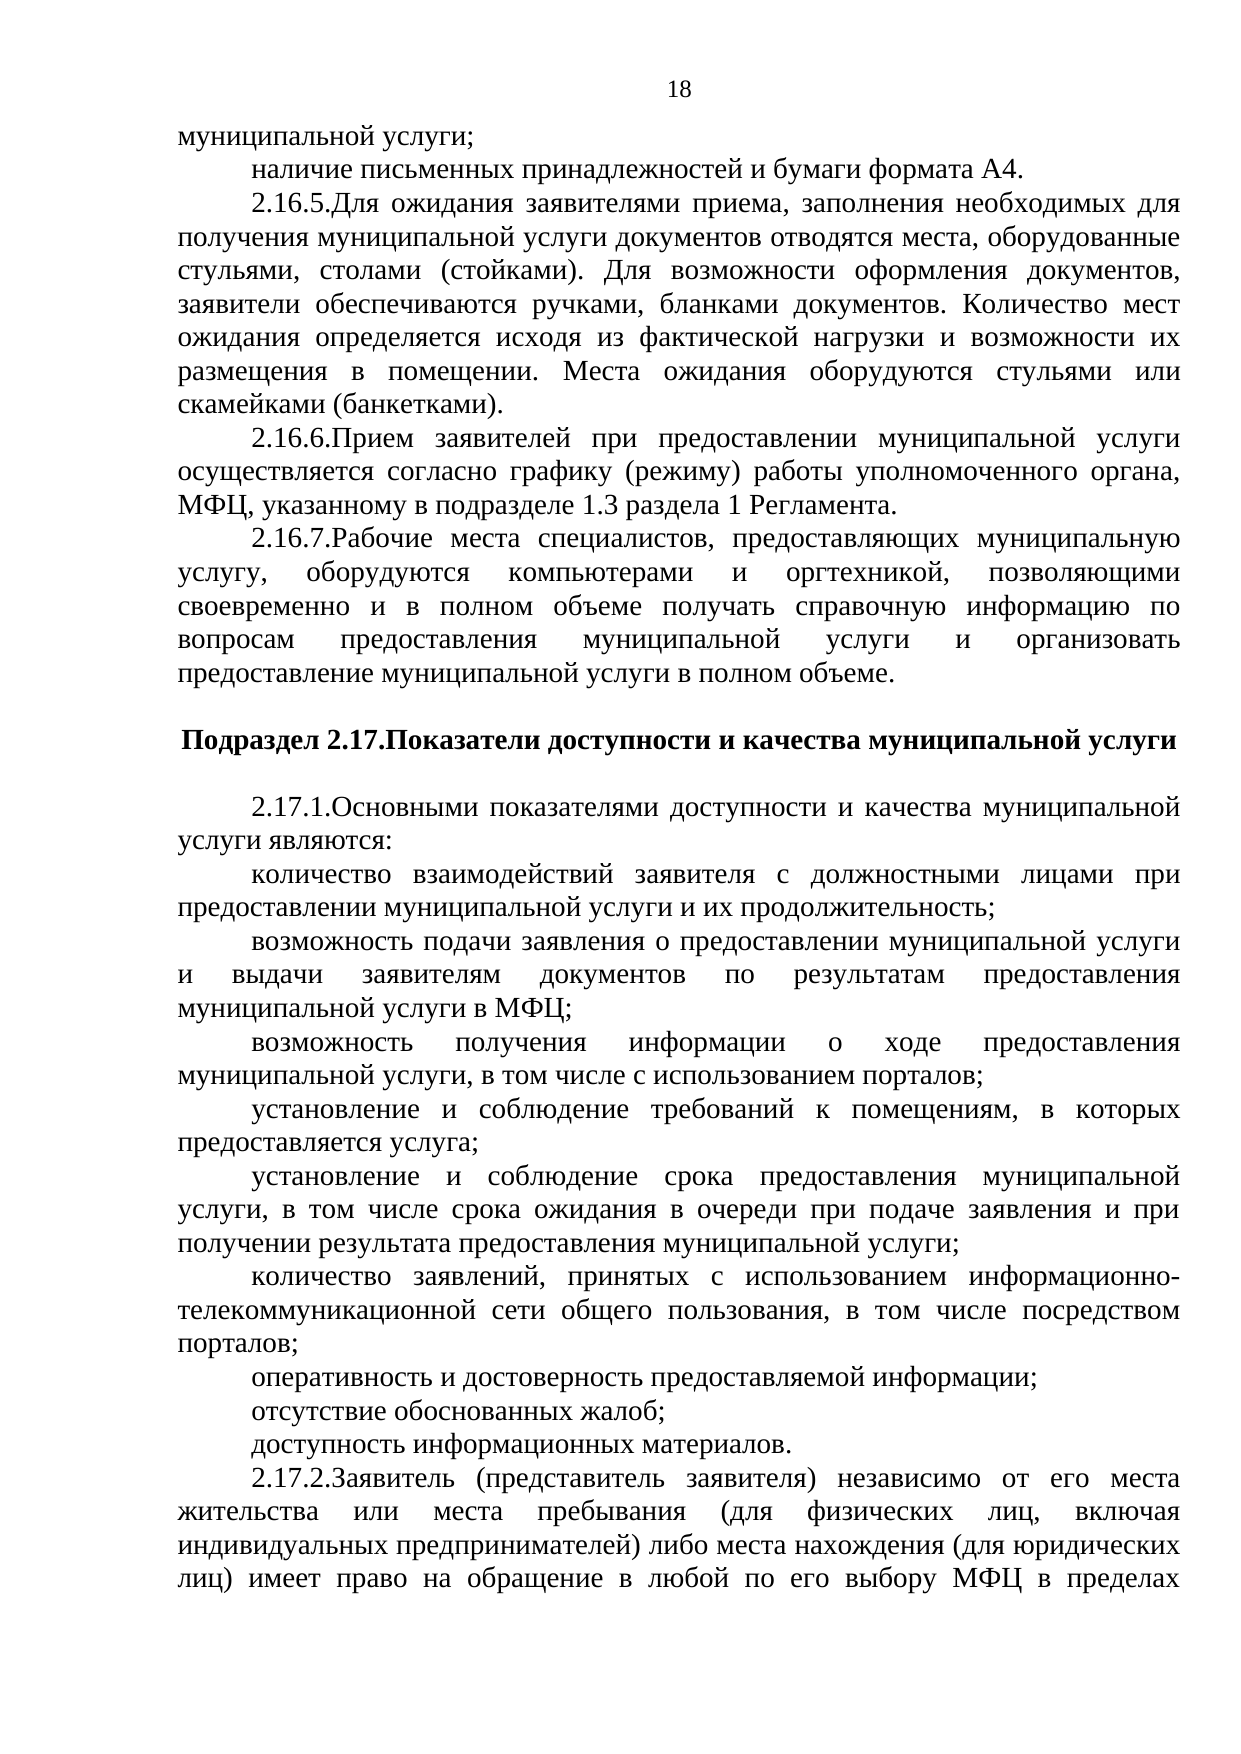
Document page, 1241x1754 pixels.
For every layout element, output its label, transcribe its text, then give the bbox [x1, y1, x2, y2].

text 2.16.7.Рабочие места специалистов, предоставляющих муниципальную услугу, оборудуются компьютерами и оргтехникой, позволяющими своевременно и в полном объеме получать справочную информацию по вопросам предоставления муниципальной услуги и организовать предоставление муниципальной услуги в полном объеме. [177, 521, 1181, 688]
text наличие письменных принадлежностей и бумаги формата A4. [177, 152, 1181, 185]
text оперативность и достоверность предоставляемой информации; [177, 1359, 1181, 1393]
text 2.17.1.Основными показателями доступности и качества муниципальной услуги являются: [177, 789, 1181, 856]
text возможность подачи заявления о предоставлении муниципальной услуги и выдачи заявителям документов по результатам предоставления муниципальной услуги в МФЦ; [177, 923, 1181, 1024]
text доступность информационных материалов. [177, 1426, 1181, 1460]
text Подраздел 2.17.Показатели доступности и качества муниципальной услуги [177, 722, 1181, 755]
text отсутствие обоснованных жалоб; [177, 1393, 1181, 1426]
text возможность получения информации о ходе предоставления муниципальной услуги, в том числе с использованием порталов; [177, 1024, 1181, 1091]
text 2.16.5.Для ожидания заявителями приема, заполнения необходимых для получения муниципальной услуги документов отводятся места, оборудованные стульями, столами (стойками). Для возможности оформления документов, заявители обеспечиваются ручками, бланками документов. Количество мест ожидания определяется исходя из фактической нагрузки и возможности их размещения в помещении. Места ожидания оборудуются стульями или скамейками (банкетками). [177, 185, 1181, 420]
text количество взаимодействий заявителя с должностными лицами при предоставлении муниципальной услуги и их продолжительность; [177, 856, 1181, 923]
text установление и соблюдение требований к помещениям, в которых предоставляется услуга; [177, 1091, 1181, 1158]
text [177, 118, 1181, 152]
text 2.16.6.Прием заявителей при предоставлении муниципальной услуги осуществляется согласно графику (режиму) работы уполномоченного органа, МФЦ, указанному в подразделе 1.3 раздела 1 Регламента. [177, 420, 1181, 521]
text количество заявлений, принятых с использованием информационно-телекоммуникационной сети общего пользования, в том числе посредством порталов; [177, 1258, 1181, 1359]
text установление и соблюдение срока предоставления муниципальной услуги, в том числе срока ожидания в очереди при подаче заявления и при получении результата предоставления муниципальной услуги; [177, 1158, 1181, 1258]
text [177, 1460, 1181, 1594]
